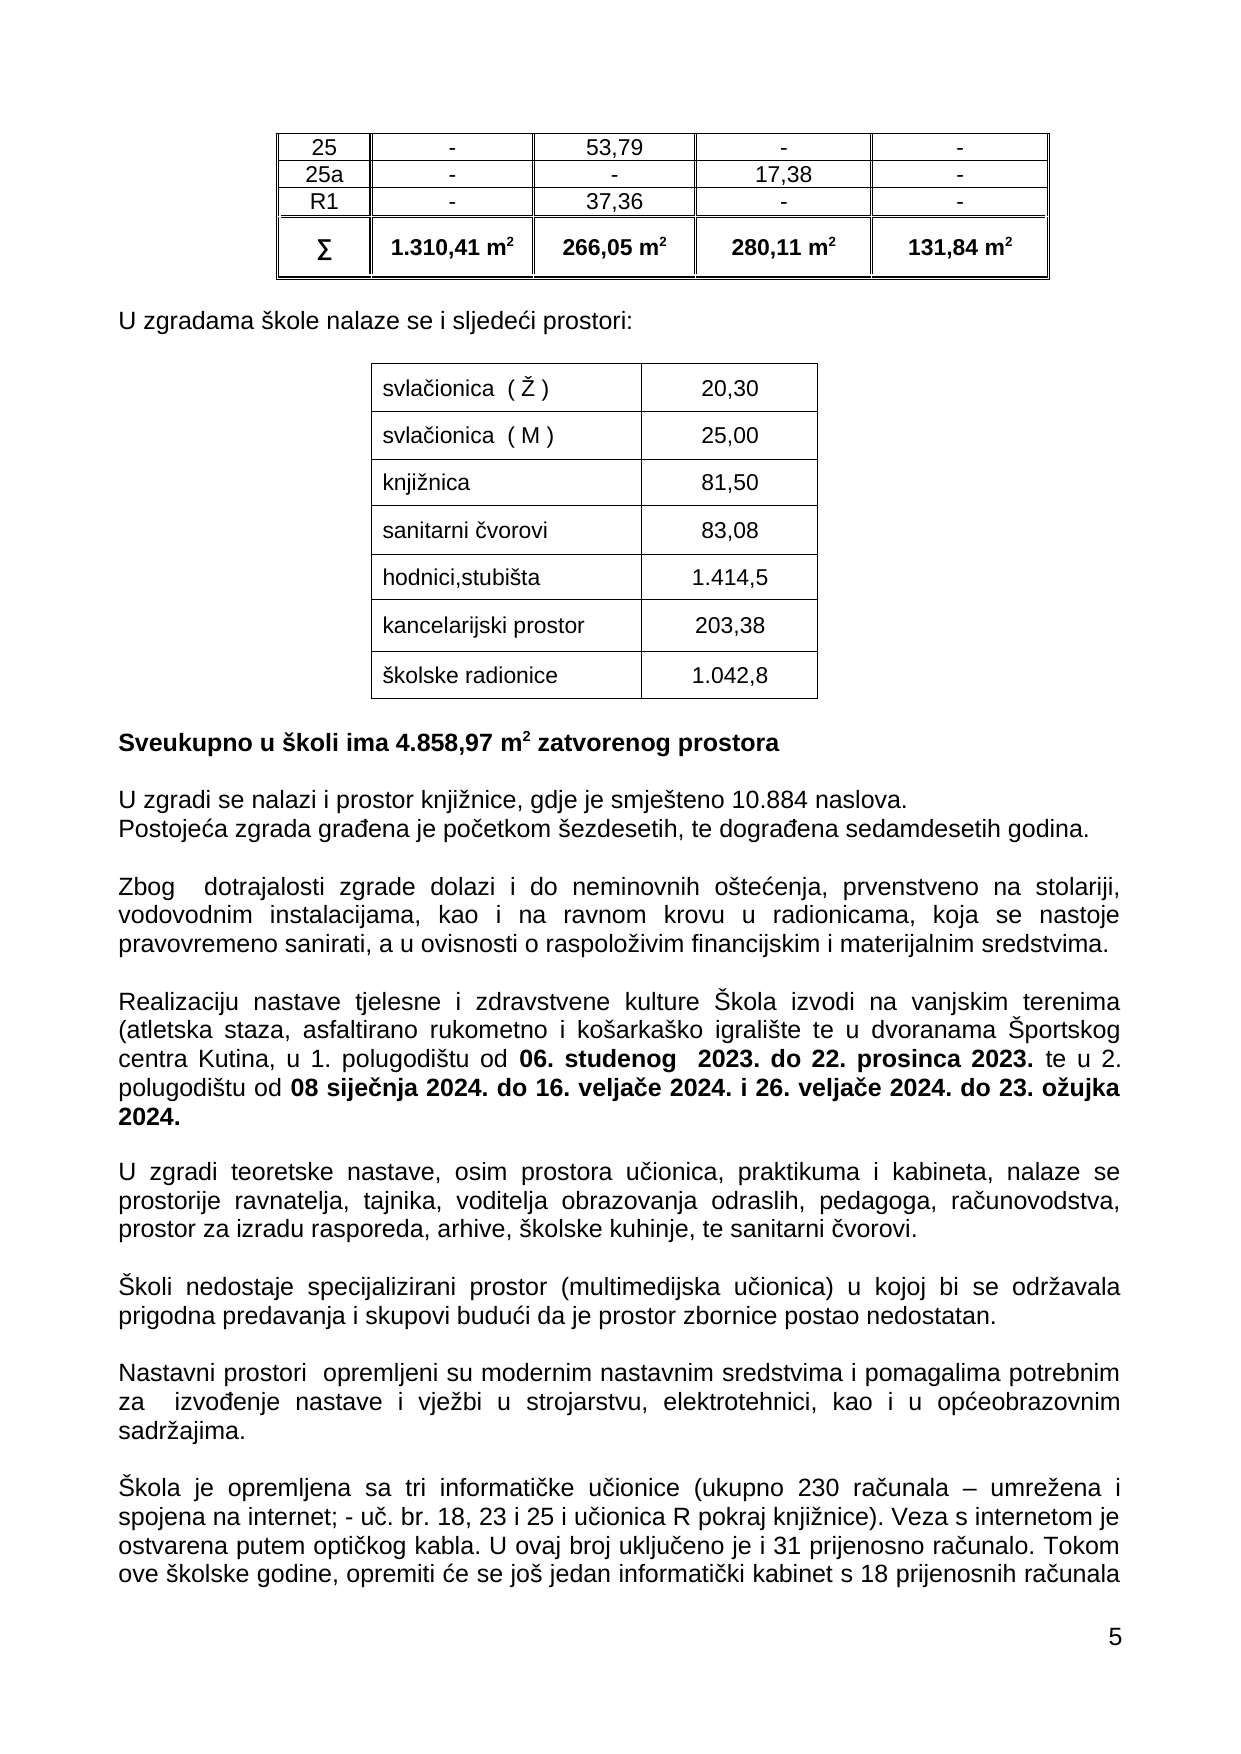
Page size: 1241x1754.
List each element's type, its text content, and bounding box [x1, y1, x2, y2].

table_cell - [873, 188, 1047, 215]
table_cell - [873, 134, 1047, 160]
table_header svlačionica ( Ž ) [372, 364, 641, 411]
table_cell 25a [279, 161, 369, 187]
table_cell 25 [279, 134, 369, 160]
table_cell 1.042,8 [642, 652, 817, 698]
table_cell - [697, 188, 870, 215]
table_cell - [373, 134, 532, 160]
table_cell 53,79 [535, 134, 694, 160]
table_cell - [535, 161, 694, 187]
text Postojeća zgrada građena je početkom šezdesetih, te dograđena sedamdesetih godina. [118, 814, 1122, 843]
table_cell 1.310,41 m2 [371, 218, 533, 276]
text Školi nedostaje specijalizirani prostor (multimedijska učionica) u kojoj bi se održavala prigodna predavanja i skupovi budući da je prostor zbornice postao nedostatan. [118, 1272, 1122, 1329]
table_cell ∑ [279, 215, 371, 276]
table_header 20,30 [642, 364, 817, 411]
table_cell 37,36 [535, 188, 694, 215]
table_cell 266,05 m2 [533, 215, 696, 276]
table_cell 81,50 [642, 460, 817, 505]
table_cell školske radionice [372, 652, 641, 698]
table_cell 280,11 m2 [696, 218, 871, 276]
text U zgradama škole nalaze se i sljedeći prostori: [118, 306, 1122, 334]
table_cell svlačionica ( M ) [372, 412, 641, 458]
table_cell 131,84 m2 [871, 215, 1047, 276]
table_cell sanitarni čvorovi [372, 506, 641, 554]
text Nastavni prostori opremljeni su modernim nastavnim sredstvima i pomagalima potrebnim za izvođenje nastave i vježbi u strojarstvu, elektrotehnici, kao i u općeobrazovnim sadržajima. [118, 1358, 1122, 1444]
table_cell R1 [279, 188, 369, 215]
table_cell - [373, 161, 532, 187]
table_cell knjižnica [372, 460, 641, 505]
table_cell 83,08 [642, 506, 817, 554]
text U zgradi se nalazi i prostor knjižnice, gdje je smješteno 10.884 naslova. [118, 786, 1122, 814]
table_cell 203,38 [642, 600, 817, 651]
table_cell 1.414,5 [642, 555, 817, 599]
table_cell 25,00 [642, 412, 817, 458]
table_cell hodnici,stubišta [372, 555, 641, 599]
text U zgradi teoretske nastave, osim prostora učionica, praktikuma i kabineta, nalaze se prostorije ravnatelja, tajnika, voditelja obrazovanja odraslih, pedagoga, računovodstva, prostor za izradu rasporeda, arhive, školske kuhinje, te sanitarni čvorovi. [118, 1157, 1122, 1243]
table_cell 17,38 [697, 161, 870, 187]
text Realizaciju nastave tjelesne i zdravstvene kulture Škola izvodi na vanjskim terenima (atletska staza, asfaltirano rukometno i košarkaško igralište te u dvoranama Športskog centra Kutina, u 1. polugodištu od 06. studenog 2023. do 22. prosinca 2023. te u 2. polugodištu od 08 siječnja 2024. do 16. veljače 2024. i 26. veljače 2024. do 23. ožujka 2024. [118, 987, 1122, 1131]
table_cell kancelarijski prostor [372, 600, 641, 651]
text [118, 1473, 1122, 1588]
text Zbog dotrajalosti zgrade dolazi i do neminovnih oštećenja, prvenstveno na stolariji, vodovodnim instalacijama, kao i na ravnom krovu u radionicama, koja se nastoje pravovremeno sanirati, a u ovisnosti o raspoloživim financijskim i materijalnim sredstvima. [118, 872, 1122, 958]
text Sveukupno u školi ima 4.858,97 m2 zatvorenog prostora [118, 728, 1122, 757]
table_cell - [873, 161, 1047, 187]
table_cell - [697, 134, 870, 160]
table_cell - [373, 188, 532, 215]
